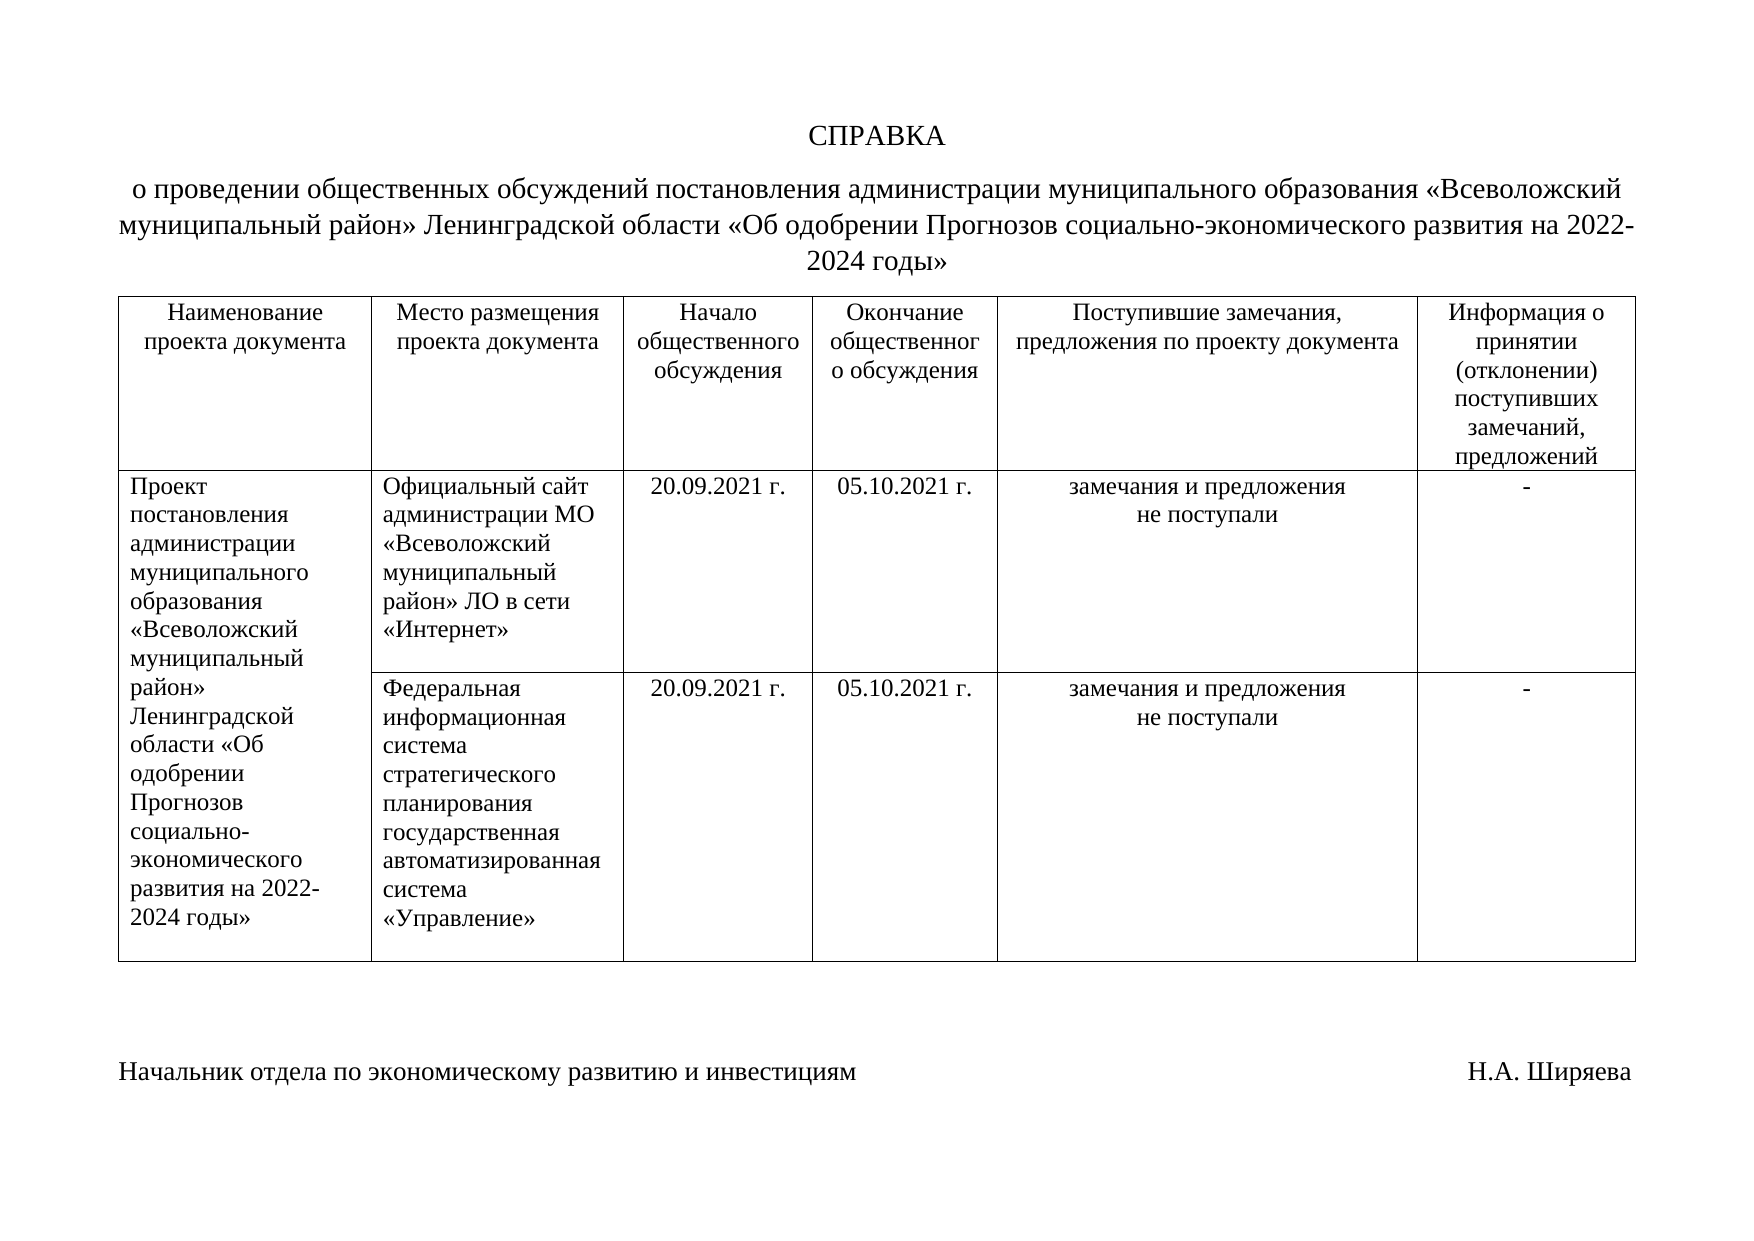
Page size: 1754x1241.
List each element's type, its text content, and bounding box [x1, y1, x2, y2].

table_cell - [1418, 471, 1635, 672]
table_cell замечания и предложения не поступали [998, 673, 1417, 961]
table_header Информация о принятии (отклонении) поступивших замечаний, предложений [1418, 297, 1635, 470]
table_cell Официальный сайт администрации МО «Всеволожский муниципальный район» ЛО в сети «Интернет» [372, 471, 623, 672]
table_cell замечания и предложения не поступали [998, 471, 1417, 672]
text Начальник отдела по экономическому развитию и инвестициям Н.А. Ширяева [118, 1055, 1636, 1086]
table_cell Федеральная информационная система стратегического планирования государственная автоматизированная система «Управление» [372, 673, 623, 961]
table_header Поступившие замечания, предложения по проекту документа [998, 297, 1417, 470]
table_cell Проект постановления администрации муниципального образования «Всеволожский муниципальный район» Ленинградской области «Об одобрении Прогнозов социально-экономического развития на 2022-2024 годы» [119, 471, 371, 961]
table_header Наименование проекта документа [119, 297, 371, 470]
text о проведении общественных обсуждений постановления администрации муниципального образования «Всеволожский муниципальный район» Ленинградской области «Об одобрении Прогнозов социально-экономического развития на 2022-2024 годы» [118, 171, 1636, 277]
table_cell 20.09.2021 г. [624, 471, 812, 672]
table_cell 05.10.2021 г. [813, 471, 997, 672]
table_header Начало общественного обсуждения [624, 297, 812, 470]
table_cell 05.10.2021 г. [813, 673, 997, 961]
table_cell 20.09.2021 г. [624, 673, 812, 961]
table_cell - [1418, 673, 1635, 961]
table_header Место размещения проекта документа [372, 297, 623, 470]
text СПРАВКА [118, 118, 1636, 152]
table_header Окончание общественного обсуждения [813, 297, 997, 470]
